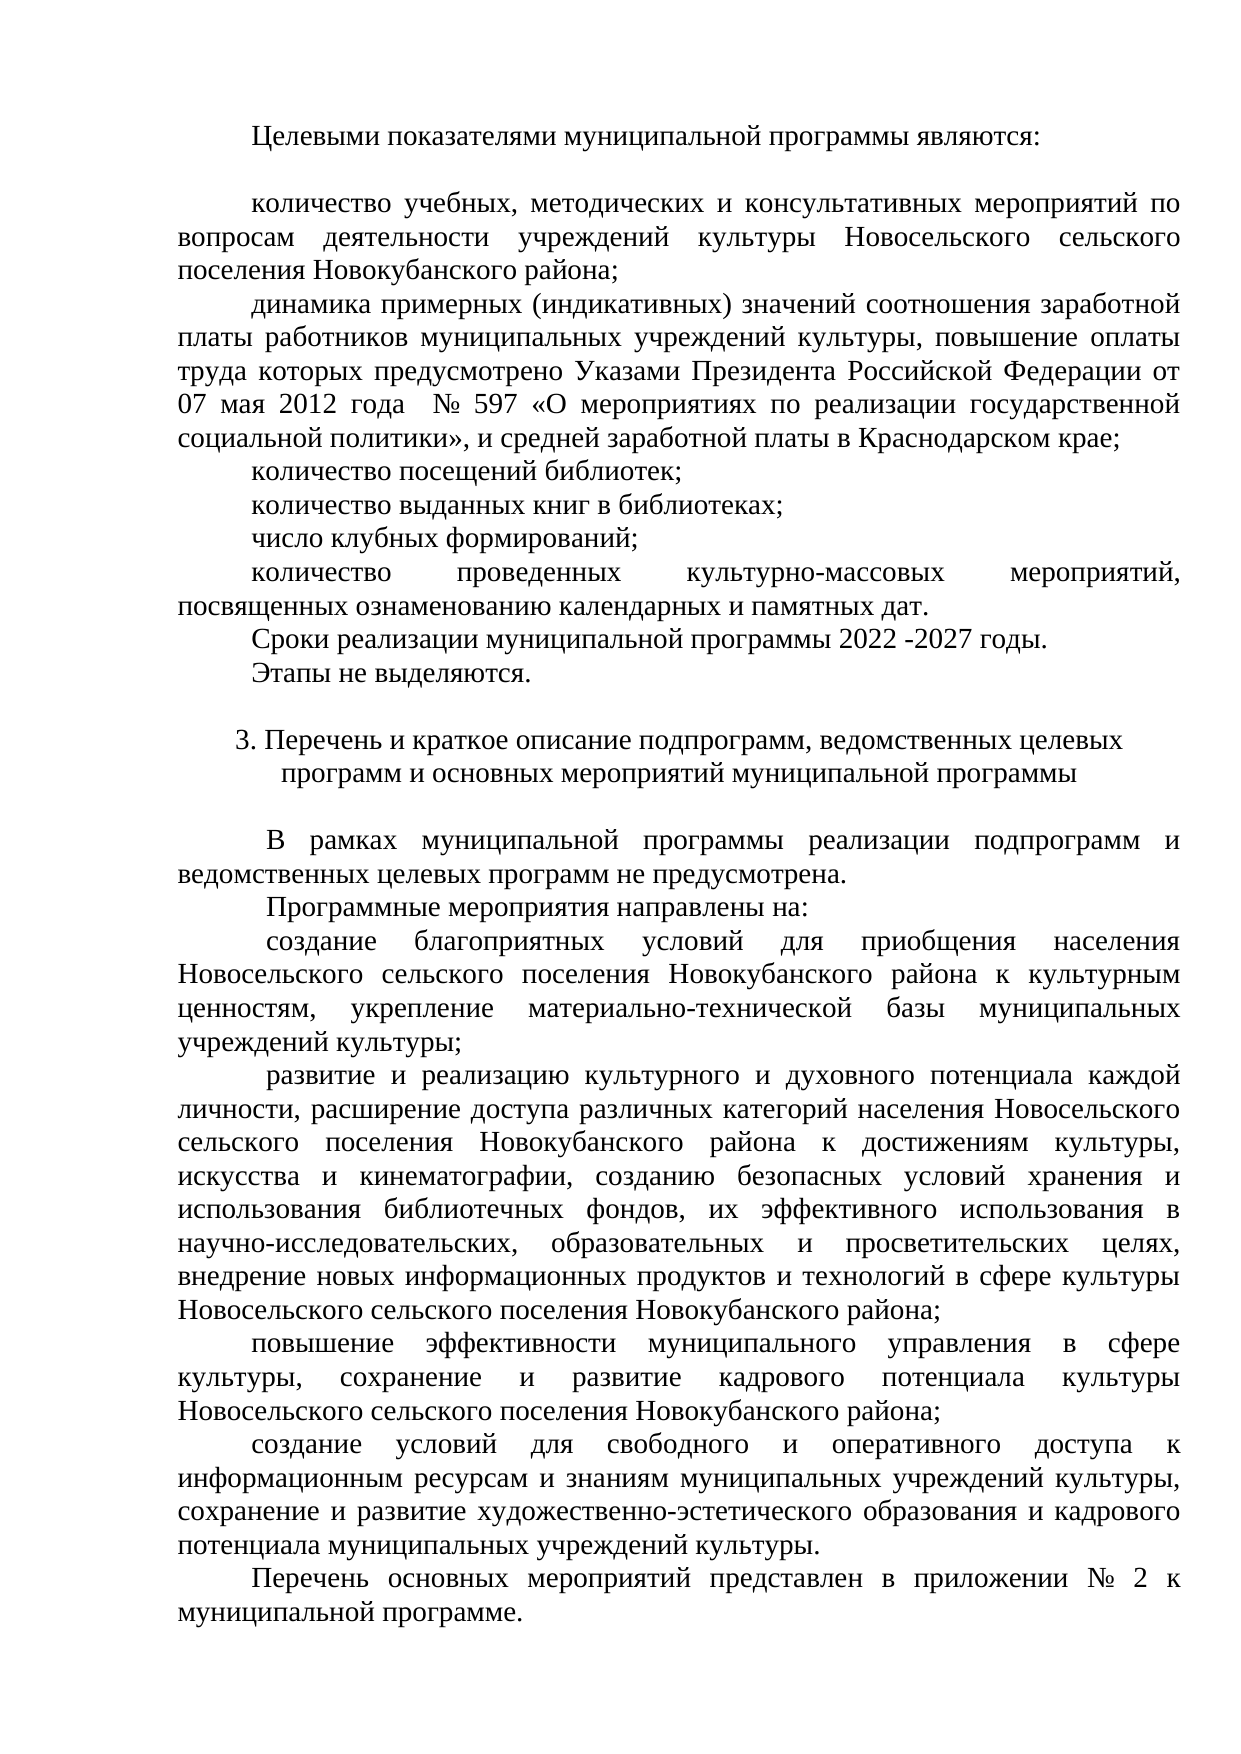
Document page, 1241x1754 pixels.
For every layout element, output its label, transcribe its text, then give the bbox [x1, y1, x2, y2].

text создание условий для свободного и оперативного доступа к информационным ресурсам и знаниям муниципальных учреждений культуры, сохранение и развитие художественно-эстетического образования и кадрового потенциала муниципальных учреждений культуры. [177, 1426, 1181, 1560]
text количество учебных, методических и консультативных мероприятий по вопросам деятельности учреждений культуры Новосельского сельского поселения Новокубанского района; [177, 185, 1181, 286]
text количество проведенных культурно-массовых мероприятий, посвященных ознаменованию календарных и памятных дат. [177, 554, 1181, 621]
text динамика примерных (индикативных) значений соотношения заработной платы работников муниципальных учреждений культуры, повышение оплаты труда которых предусмотрено Указами Президента Российской Федерации от 07 мая 2012 года № 597 «О мероприятиях по реализации государственной социальной политики», и средней заработной платы в Краснодарском крае; [177, 286, 1181, 453]
text количество посещений библиотек; [177, 453, 1181, 487]
text количество выданных книг в библиотеках; [177, 487, 1181, 521]
text В рамках муниципальной программы реализации подпрограмм и ведомственных целевых программ не предусмотрена. [177, 822, 1181, 889]
text Перечень основных мероприятий представлен в приложении № 2 к муниципальной программе. [177, 1560, 1181, 1627]
text Этапы не выделяются. [177, 655, 1181, 688]
text Программные мероприятия направлены на: [177, 889, 1181, 923]
text число клубных формирований; [177, 521, 1181, 554]
text повышение эффективности муниципального управления в сфере культуры, сохранение и развитие кадрового потенциала культуры Новосельского сельского поселения Новокубанского района; [177, 1326, 1181, 1426]
text создание благоприятных условий для приобщения населения Новосельского сельского поселения Новокубанского района к культурным ценностям, укрепление материально-технической базы муниципальных учреждений культуры; [177, 923, 1181, 1057]
text Сроки реализации муниципальной программы 2022 -2027 годы. [177, 621, 1181, 655]
text Целевыми показателями муниципальной программы являются: [177, 118, 1181, 152]
text 3. Перечень и краткое описание подпрограмм, ведомственных целевых программ и основных мероприятий муниципальной программы [177, 722, 1181, 789]
text развитие и реализацию культурного и духовного потенциала каждой личности, расширение доступа различных категорий населения Новосельского сельского поселения Новокубанского района к достижениям культуры, искусства и кинематографии, созданию безопасных условий хранения и использования библиотечных фондов, их эффективного использования в научно-исследовательских, образовательных и просветительских целях, внедрение новых информационных продуктов и технологий в сфере культуры Новосельского сельского поселения Новокубанского района; [177, 1057, 1181, 1326]
